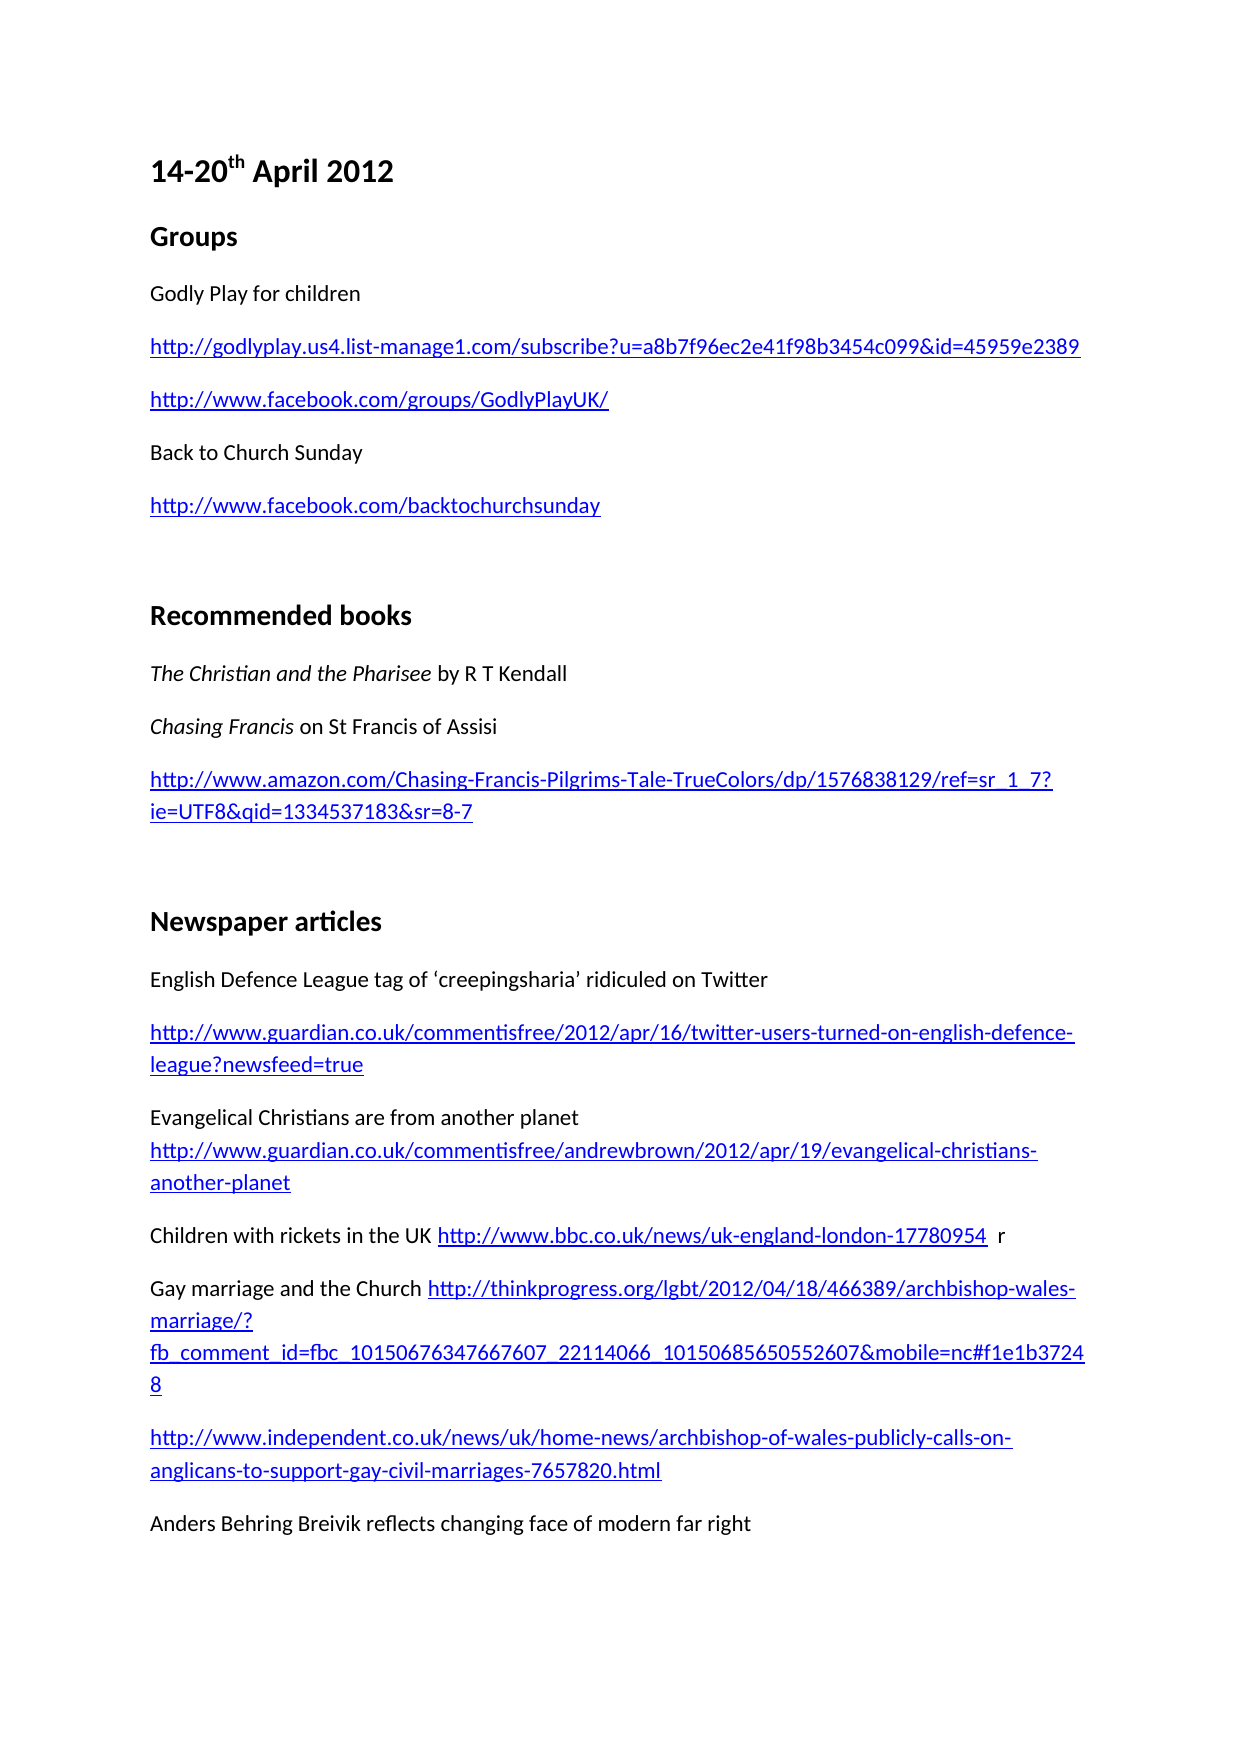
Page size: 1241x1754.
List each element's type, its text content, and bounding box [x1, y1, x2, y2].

text Anders Behring Breivik reflects changing face of modern far right [150, 1509, 1090, 1537]
text http://www.guardian.co.uk/commentisfree/2012/apr/16/twitter-users-turned-on-english-defence-league?newsfeed=true [150, 1018, 1090, 1078]
text Back to Church Sunday [150, 438, 1090, 466]
text Newspaper articles [150, 903, 1090, 939]
text http://www.independent.co.uk/news/uk/home-news/archbishop-of-wales-publicly-calls-on-anglicans-to-support-gay-civil-marriages-7657820.html [150, 1423, 1090, 1484]
text English Defence League tag of ‘creepingsharia’ ridiculed on Twitter [150, 965, 1090, 993]
text Godly Play for children [150, 279, 1090, 307]
text http://www.facebook.com/backtochurchsunday [150, 491, 1090, 519]
text Chasing Francis on St Francis of Assisi [150, 712, 1090, 740]
text Gay marriage and the Church http://thinkprogress.org/lgbt/2012/04/18/466389/archbishop-wales-marriage/?fb_comment_id=fbc_10150676347667607_22114066_10150685650552607&mobile=nc#f1e1b37248 [150, 1274, 1090, 1398]
text http://godlyplay.us4.list-manage1.com/subscribe?u=a8b7f96ec2e41f98b3454c099&id=45959e2389 [150, 332, 1090, 360]
text http://www.facebook.com/groups/GodlyPlayUK/ [150, 385, 1090, 413]
text Recommended books [150, 597, 1090, 633]
text 14-20th April 2012 [150, 150, 1090, 191]
text Children with rickets in the UK http://www.bbc.co.uk/news/uk-england-london-17780954 r [150, 1221, 1090, 1249]
text Groups [150, 218, 1090, 253]
text http://www.amazon.com/Chasing-Francis-Pilgrims-Tale-TrueColors/dp/1576838129/ref=sr_1_7?ie=UTF8&qid=1334537183&sr=8-7 [150, 765, 1090, 826]
text Evangelical Christians are from another planet http://www.guardian.co.uk/commentisfree/andrewbrown/2012/apr/19/evangelical-christians-another-planet [150, 1103, 1090, 1196]
text The Christian and the Pharisee by R T Kendall [150, 659, 1090, 687]
